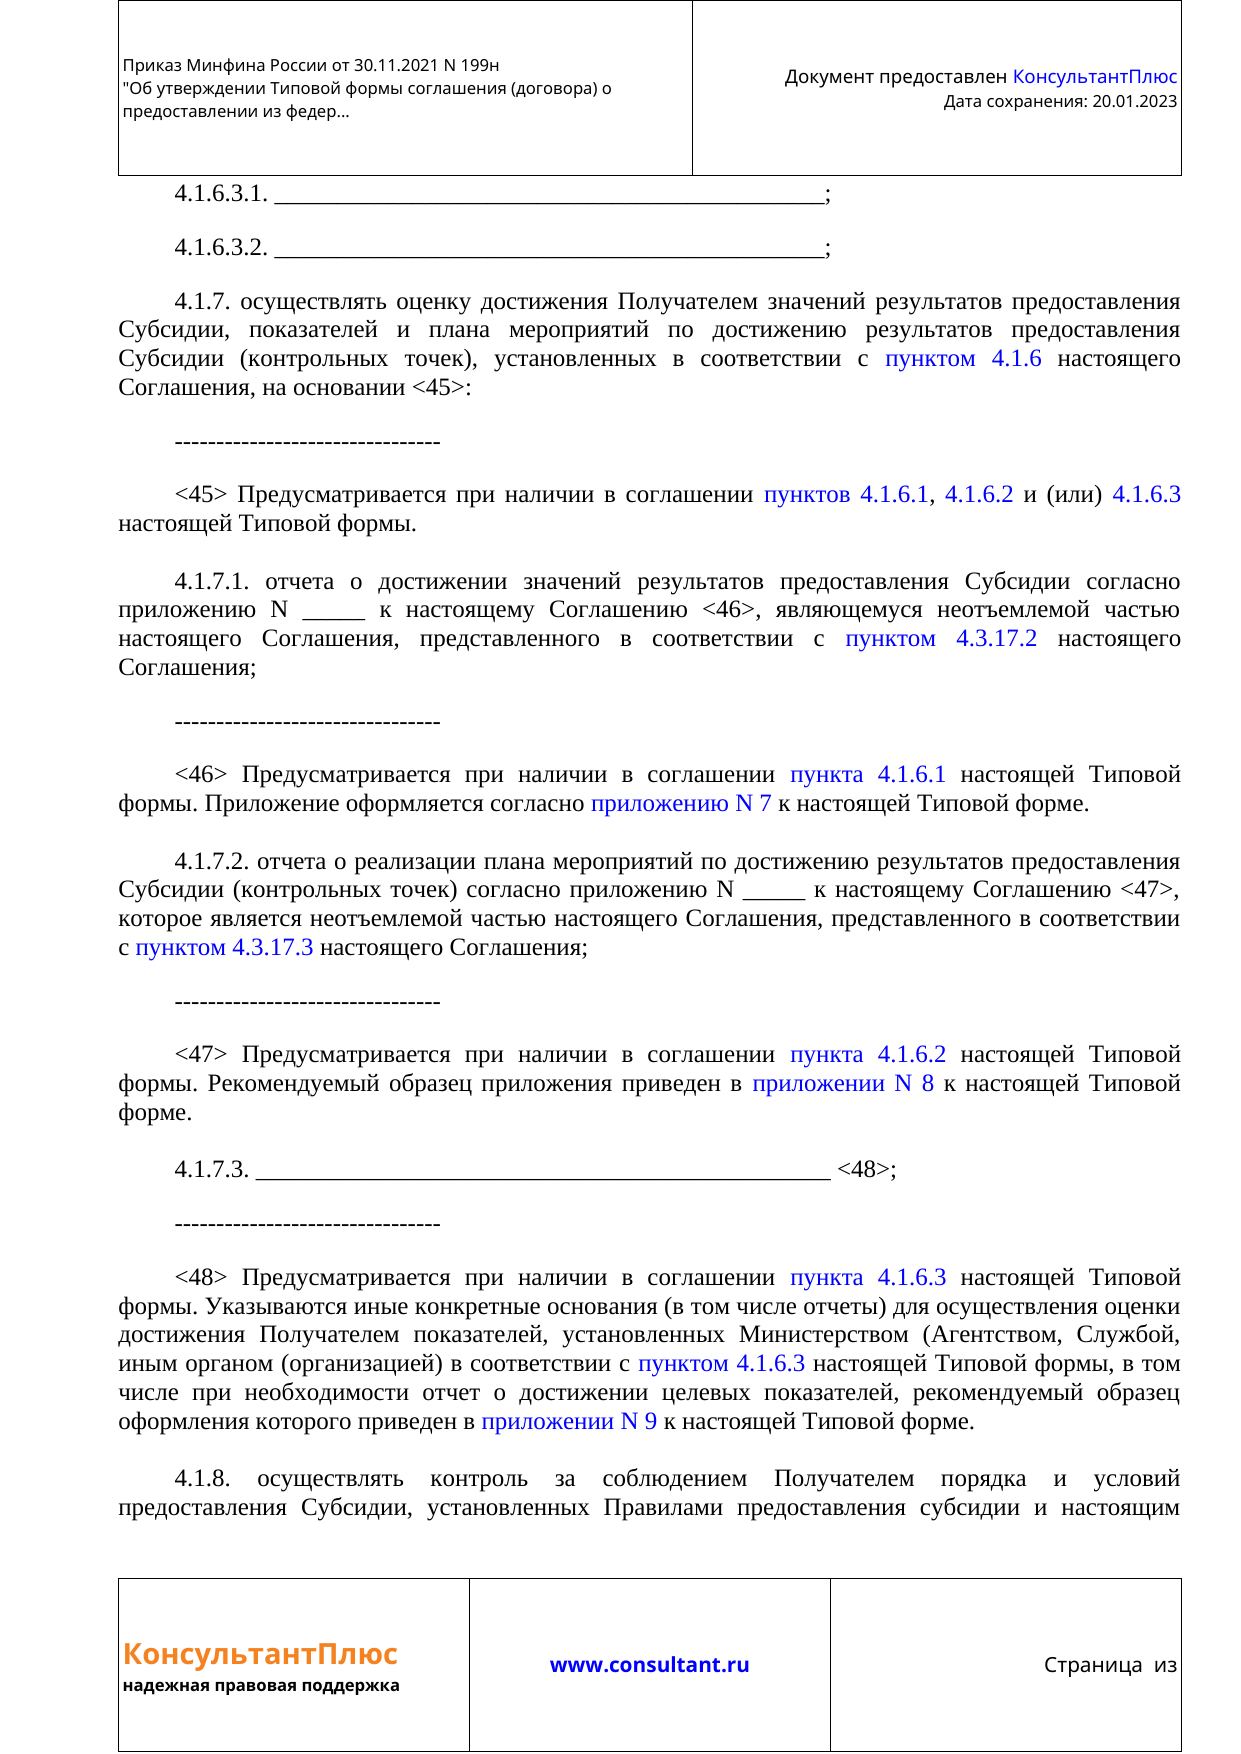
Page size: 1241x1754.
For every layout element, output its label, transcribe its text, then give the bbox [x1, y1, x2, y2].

text -------------------------------- [118, 986, 1181, 1014]
text 4.1.7.3. ______________________________________________ <48>; [118, 1154, 1181, 1183]
text 4.1.7.1. отчета о достижении значений результатов предоставления Субсидии согласно приложению N _____ к настоящему Соглашению <46>, являющемуся неотъемлемой частью настоящего Соглашения, представленного в соответствии с пунктом 4.3.17.2 настоящего Соглашения; [118, 566, 1181, 681]
text 4.1.6.3.1. ____________________________________________; [118, 178, 1181, 207]
text 4.1.7.2. отчета о реализации плана мероприятий по достижению результатов предоставления Субсидии (контрольных точек) согласно приложению N _____ к настоящему Соглашению <47>, которое является неотъемлемой частью настоящего Соглашения, представленного в соответствии с пунктом 4.3.17.3 настоящего Соглашения; [118, 846, 1181, 961]
text 4.1.7. осуществлять оценку достижения Получателем значений результатов предоставления Субсидии, показателей и плана мероприятий по достижению результатов предоставления Субсидии (контрольных точек), установленных в соответствии с пунктом 4.1.6 настоящего Соглашения, на основании <45>: [118, 286, 1181, 401]
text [118, 1463, 1181, 1521]
text <46> Предусматривается при наличии в соглашении пункта 4.1.6.1 настоящей Типовой формы. Приложение оформляется согласно приложению N 7 к настоящей Типовой форме. [118, 759, 1181, 817]
text -------------------------------- [118, 706, 1181, 734]
text -------------------------------- [118, 1208, 1181, 1237]
text -------------------------------- [118, 426, 1181, 454]
text 4.1.6.3.2. ____________________________________________; [118, 232, 1181, 261]
text <45> Предусматривается при наличии в соглашении пунктов 4.1.6.1, 4.1.6.2 и (или) 4.1.6.3 настоящей Типовой формы. [118, 479, 1181, 537]
text <48> Предусматривается при наличии в соглашении пункта 4.1.6.3 настоящей Типовой формы. Указываются иные конкретные основания (в том числе отчеты) для осуществления оценки достижения Получателем показателей, установленных Министерством (Агентством, Службой, иным органом (организацией) в соответствии с пунктом 4.1.6.3 настоящей Типовой формы, в том числе при необходимости отчет о достижении целевых показателей, рекомендуемый образец оформления которого приведен в приложении N 9 к настоящей Типовой форме. [118, 1262, 1181, 1434]
text <47> Предусматривается при наличии в соглашении пункта 4.1.6.2 настоящей Типовой формы. Рекомендуемый образец приложения приведен в приложении N 8 к настоящей Типовой форме. [118, 1039, 1181, 1126]
